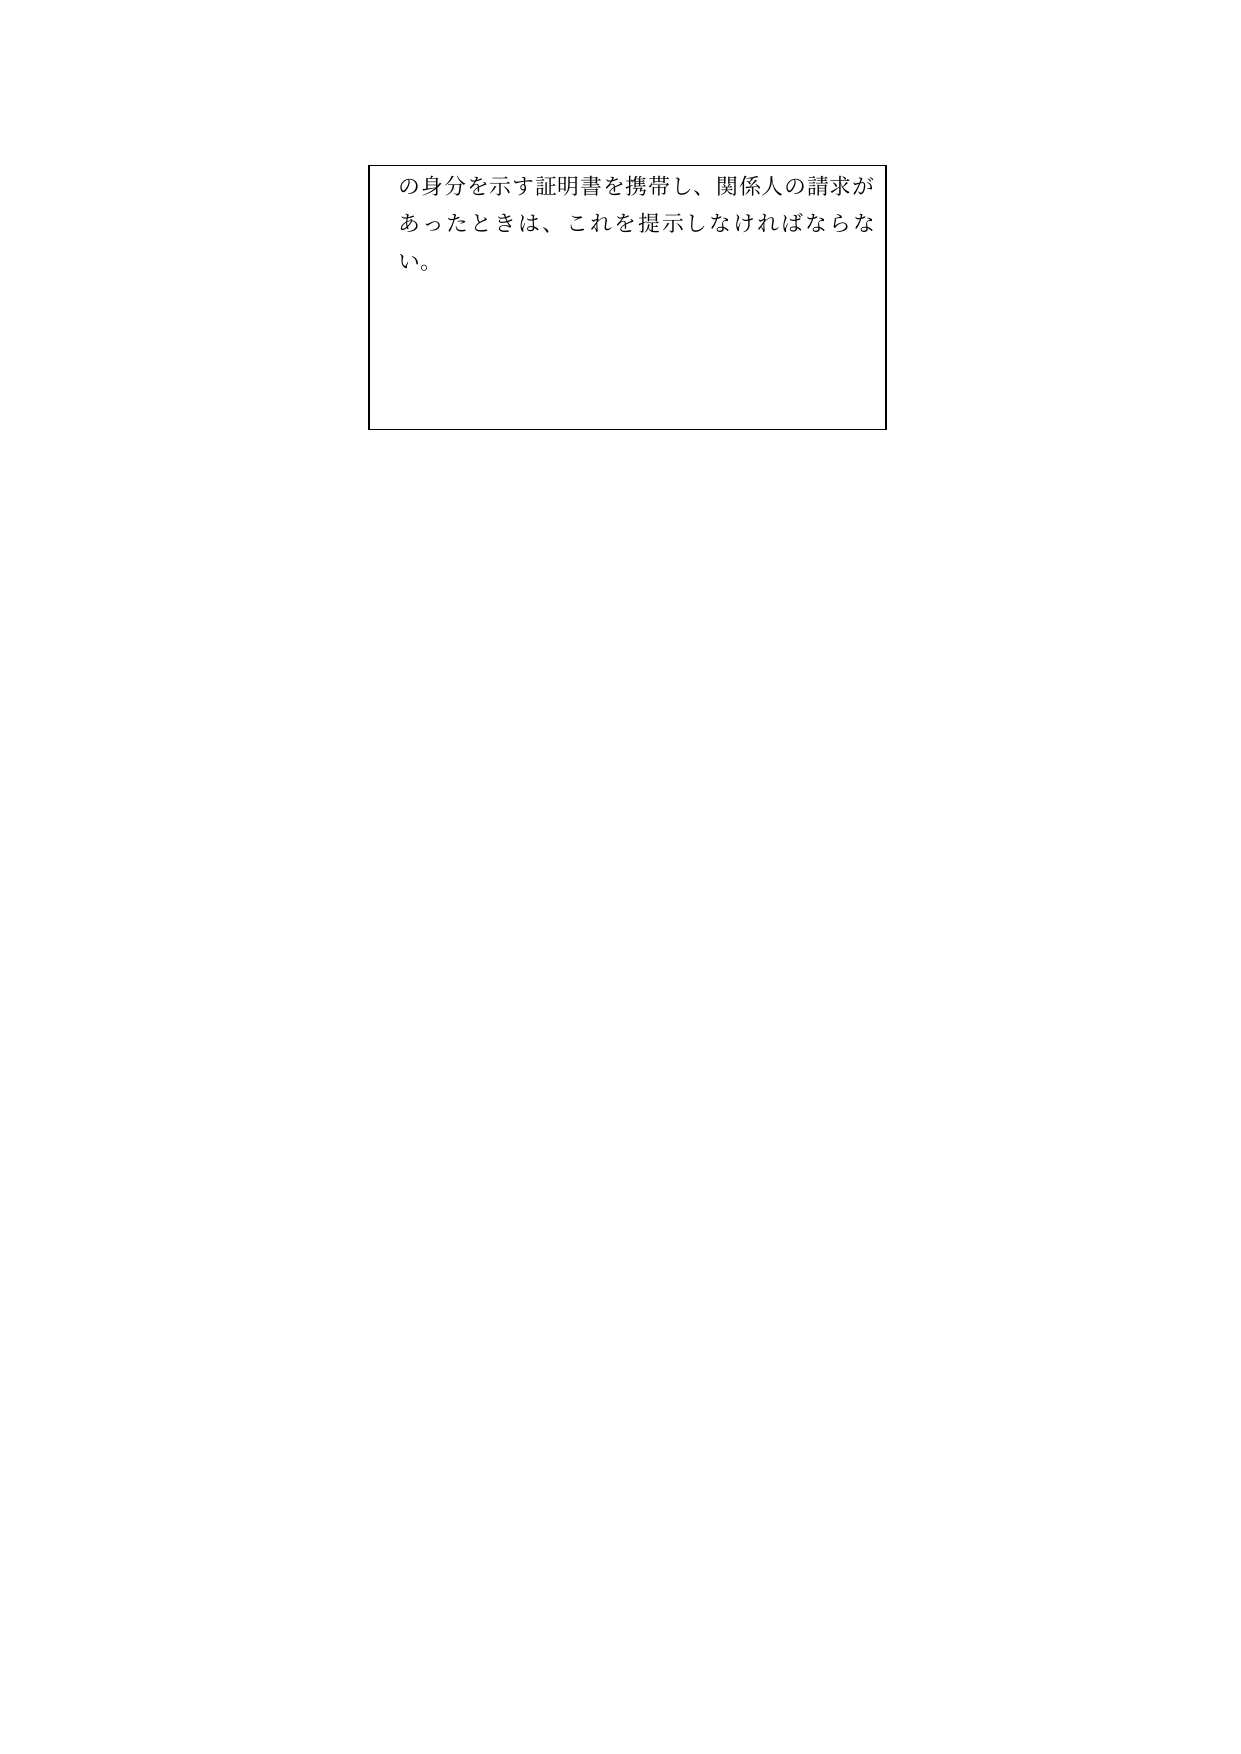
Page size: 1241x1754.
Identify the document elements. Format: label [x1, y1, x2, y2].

table_header [370, 166, 885, 428]
